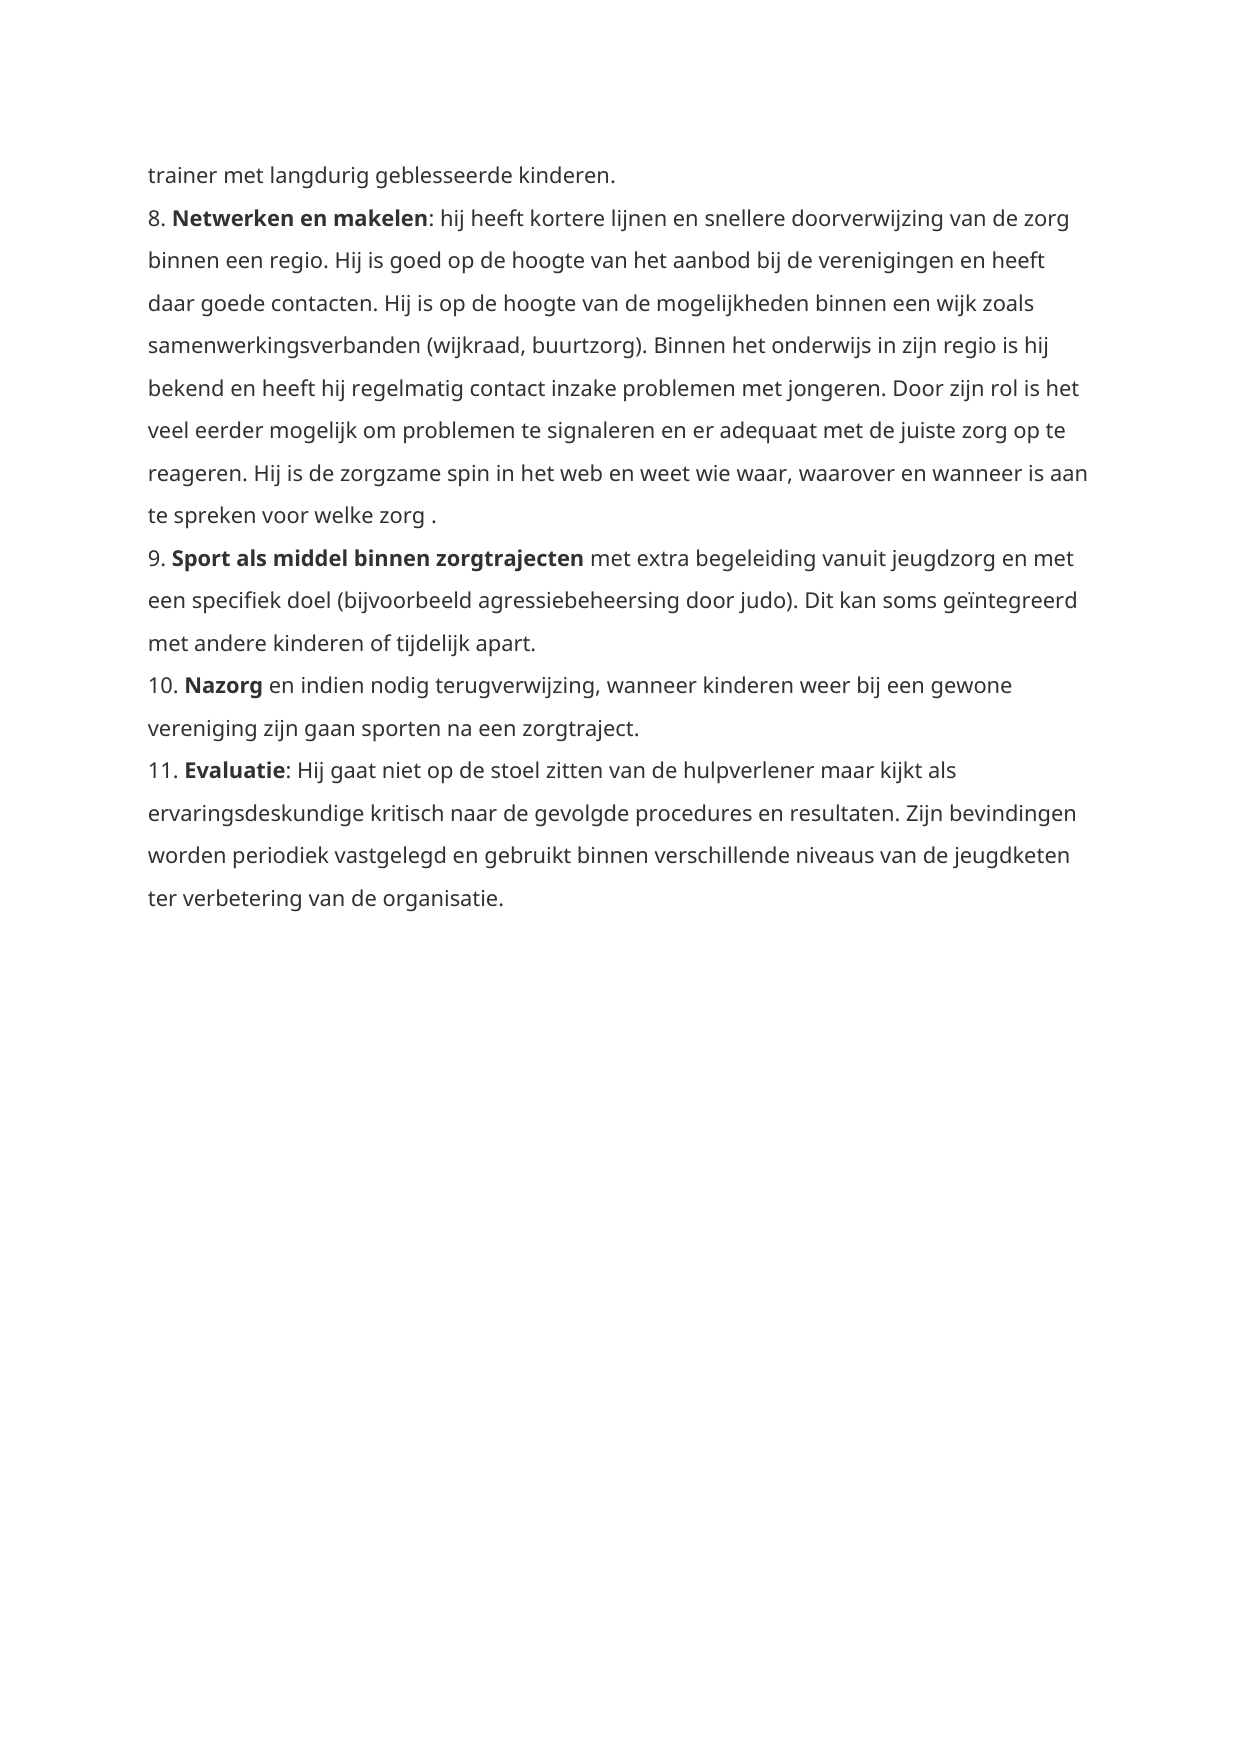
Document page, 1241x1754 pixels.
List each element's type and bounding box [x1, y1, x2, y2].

text [148, 148, 1093, 913]
